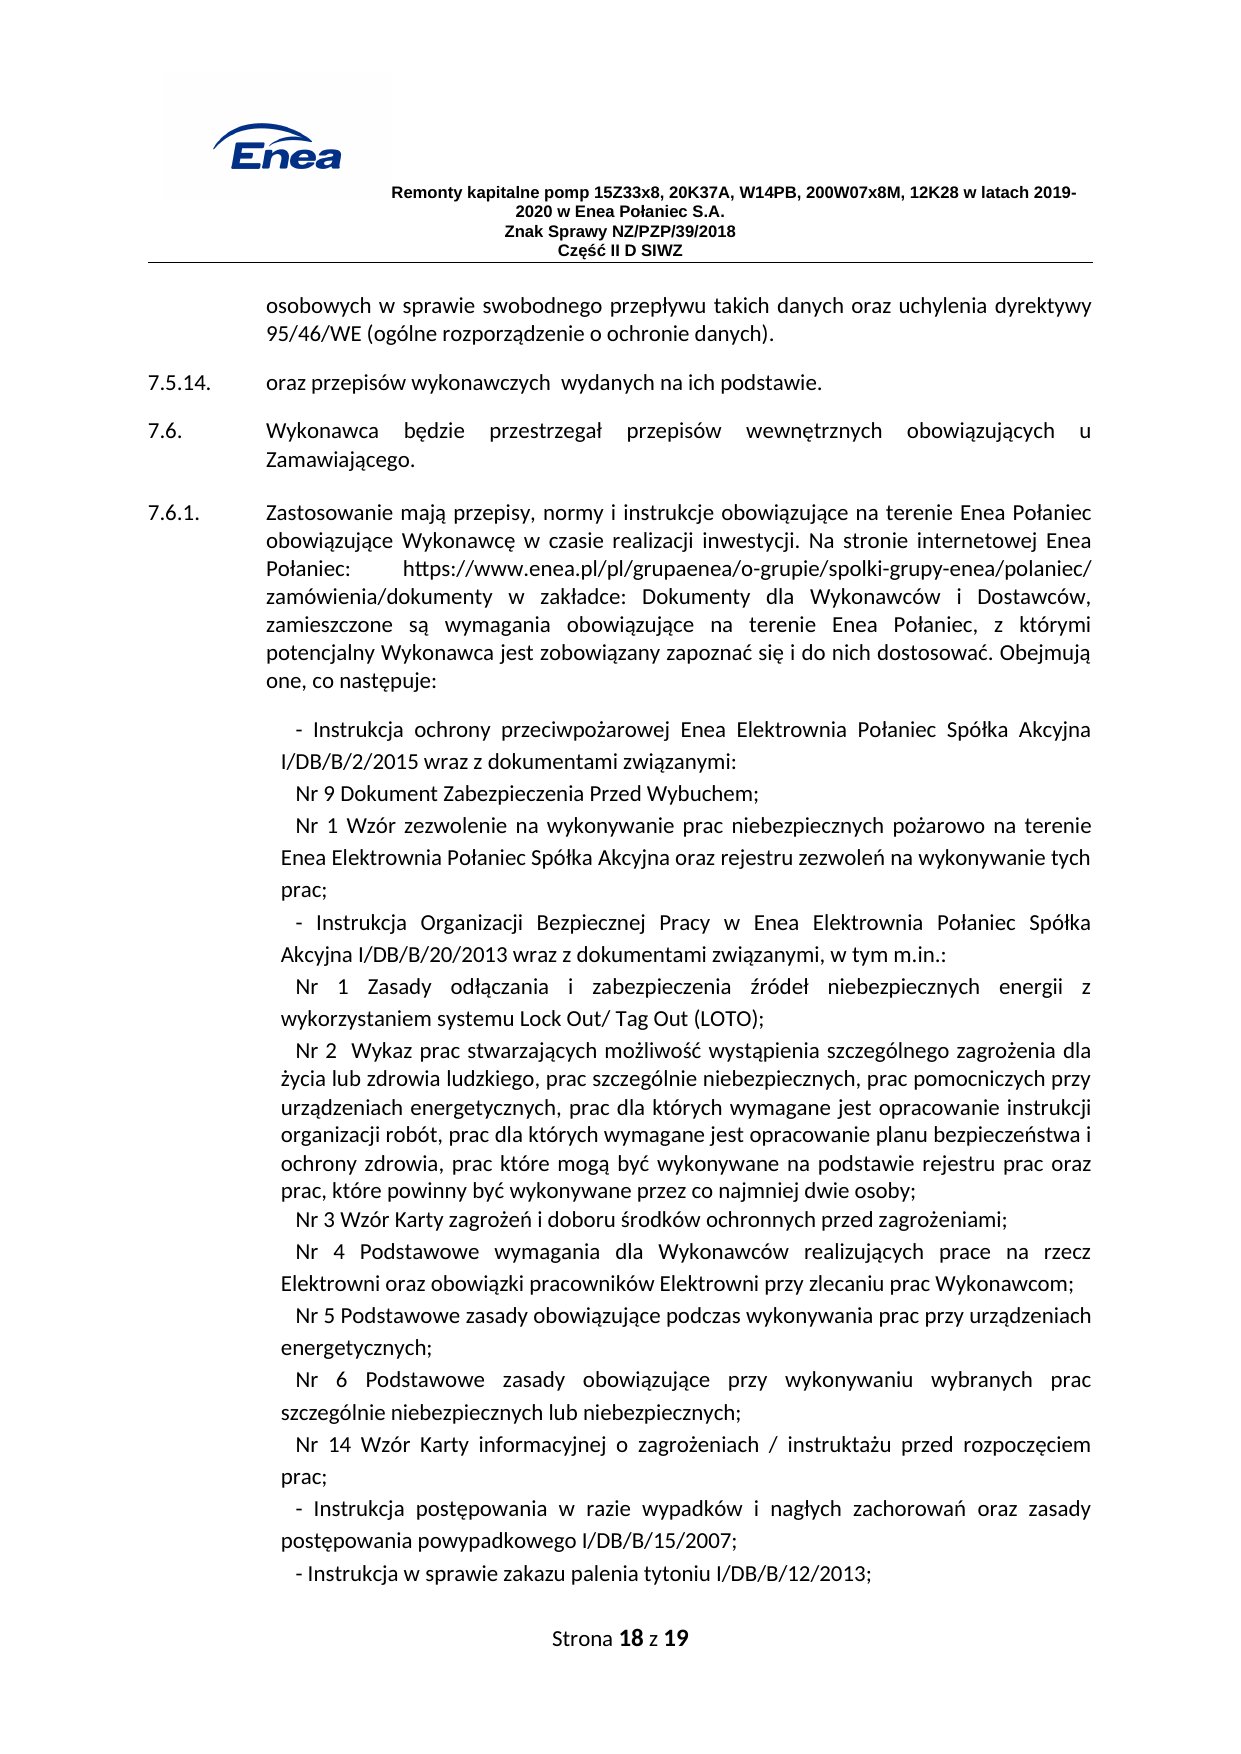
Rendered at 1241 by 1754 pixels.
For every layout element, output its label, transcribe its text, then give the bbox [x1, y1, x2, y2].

text Nr 9 Dokument Zabezpieczenia Przed Wybuchem; [281, 779, 1093, 807]
list Zastosowanie mają przepisy, normy i instrukcje obowiązujące na terenie Enea Połaniec obowiązujące Wykonawcę w czasie realizacji inwestycji. Na stronie internetowej Enea Połaniec: https://www.enea.pl/pl/grupaenea/o-grupie/spolki-grupy-enea/polaniec/ zamówienia/dokumenty w zakładce: Dokumenty dla Wykonawców i Dostawców, zamieszczone są wymagania obowiązujące na terenie Enea Połaniec, z którymi potencjalny Wykonawca jest zobowiązany zapoznać się i do nich dostosować. Obejmują one, co następuje: [148, 498, 1093, 694]
text - Instrukcja Organizacji Bezpiecznej Pracy w Enea Elektrownia Połaniec Spółka Akcyjna I/DB/B/20/2013 wraz z dokumentami związanymi, w tym m.in.: [281, 908, 1093, 968]
text Nr 6 Podstawowe zasady obowiązujące przy wykonywaniu wybranych prac szczególnie niebezpiecznych lub niebezpiecznych; [281, 1366, 1093, 1426]
text Nr 14 Wzór Karty informacyjnej o zagrożeniach / instruktażu przed rozpoczęciem prac; [281, 1430, 1093, 1490]
picture [163, 73, 392, 199]
text - Instrukcja postępowania w razie wypadków i nagłych zachorowań oraz zasady postępowania powypadkowego I/DB/B/15/2007; [281, 1494, 1093, 1554]
list oraz przepisów wykonawczych wydanych na ich podstawie. [148, 368, 1093, 396]
text - Instrukcja ochrony przeciwpożarowej Enea Elektrownia Połaniec Spółka Akcyjna I/DB/B/2/2015 wraz z dokumentami związanymi: [281, 715, 1093, 775]
text Nr 2 Wykaz prac stwarzających możliwość wystąpienia szczególnego zagrożenia dla życia lub zdrowia ludzkiego, prac szczególnie niebezpiecznych, prac pomocniczych przy urządzeniach energetycznych, prac dla których wymagane jest opracowanie instrukcji organizacji robót, prac dla których wymagane jest opracowanie planu bezpieczeństwa i ochrony zdrowia, prac które mogą być wykonywane na podstawie rejestru prac oraz prac, które powinny być wykonywane przez co najmniej dwie osoby; [281, 1037, 1093, 1205]
text Nr 3 Wzór Karty zagrożeń i doboru środków ochronnych przed zagrożeniami; [281, 1205, 1093, 1233]
list Wykonawca będzie przestrzegał przepisów wewnętrznych obowiązujących u Zamawiającego. [148, 417, 1093, 473]
text Nr 1 Zasady odłączania i zabezpieczenia źródeł niebezpiecznych energii z wykorzystaniem systemu Lock Out/ Tag Out (LOTO); [281, 972, 1093, 1032]
text Nr 5 Podstawowe zasady obowiązujące podczas wykonywania prac przy urządzeniach energetycznych; [281, 1301, 1093, 1361]
text Nr 4 Podstawowe wymagania dla Wykonawców realizujących prace na rzecz Elektrowni oraz obowiązki pracowników Elektrowni przy zlecaniu prac Wykonawcom; [281, 1237, 1093, 1297]
text - Instrukcja w sprawie zakazu palenia tytoniu I/DB/B/12/2013; [281, 1559, 1093, 1587]
text Nr 1 Wzór zezwolenie na wykonywanie prac niebezpiecznych pożarowo na terenie Enea Elektrownia Połaniec Spółka Akcyjna oraz rejestru zezwoleń na wykonywanie tych prac; [281, 811, 1093, 904]
